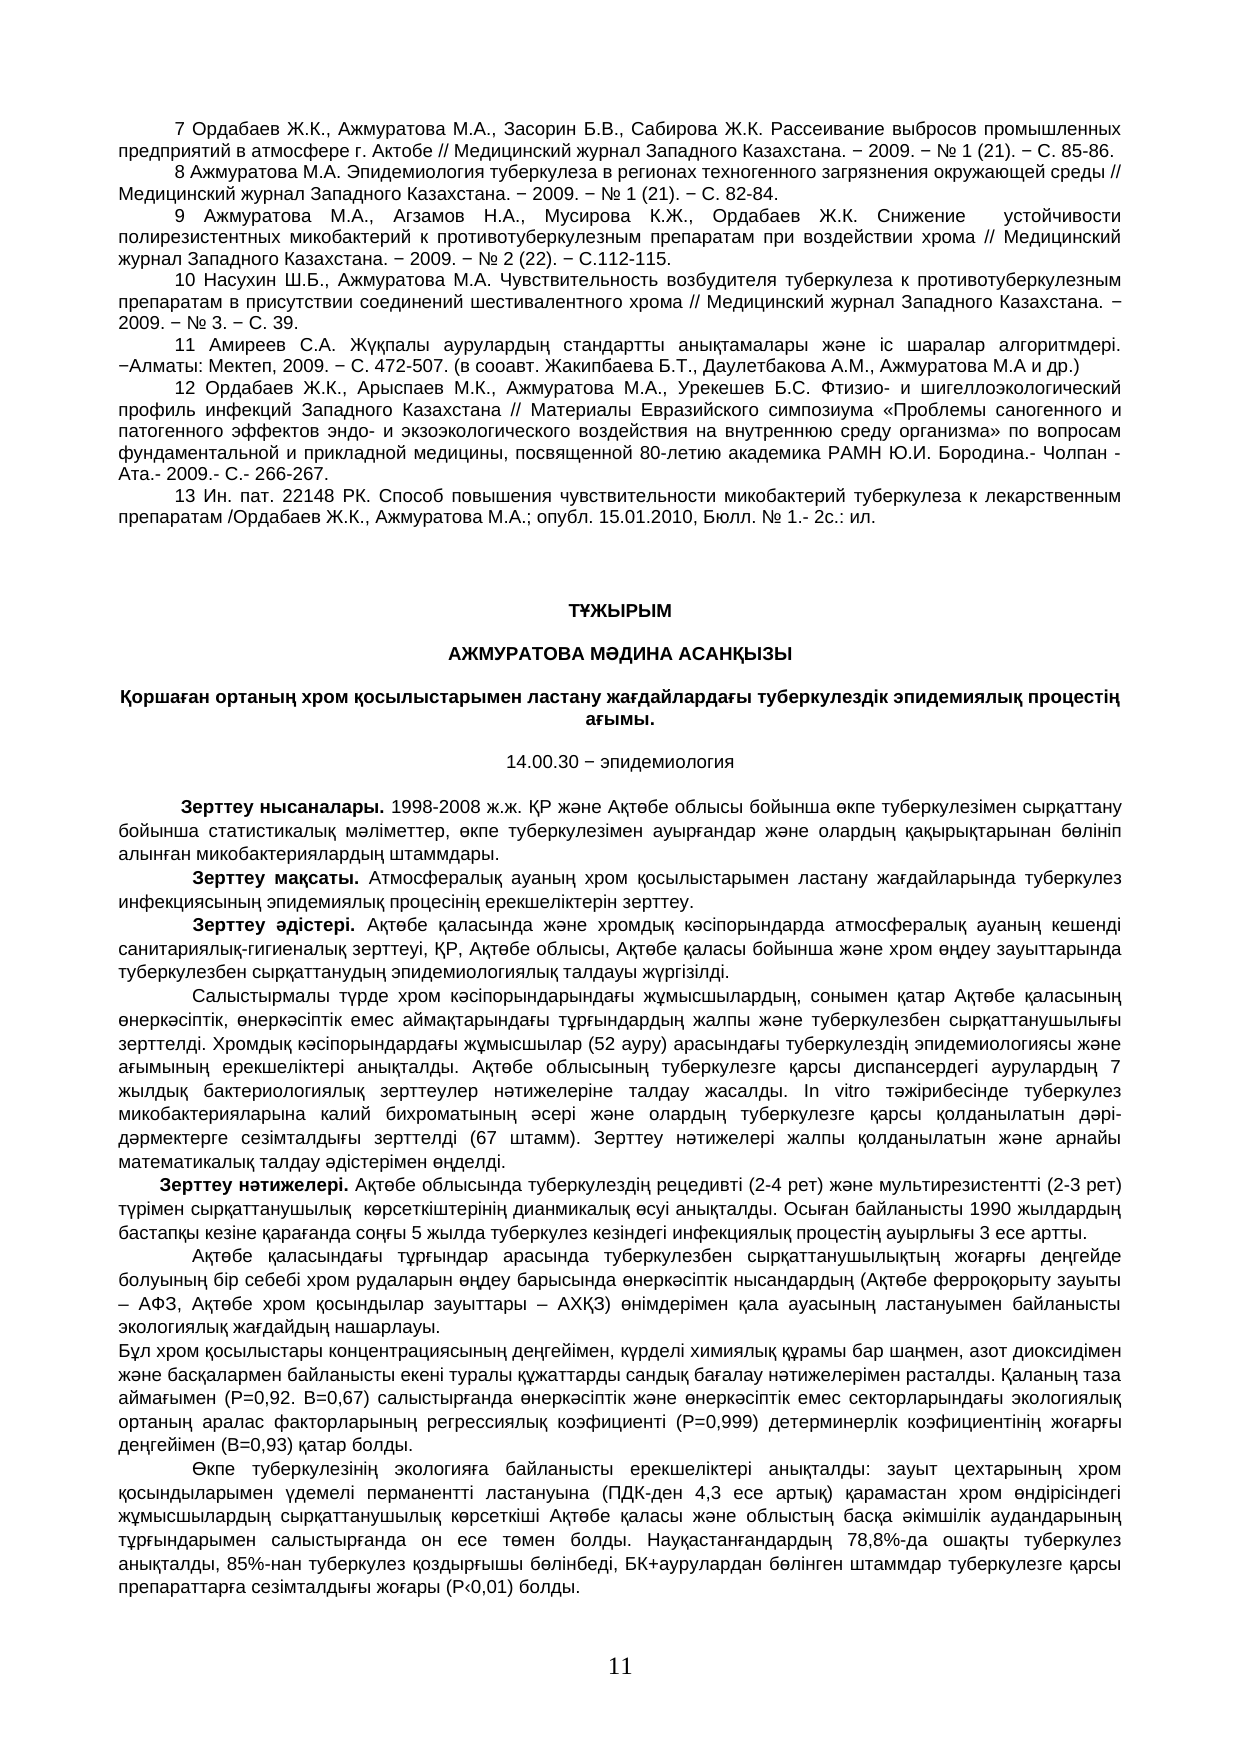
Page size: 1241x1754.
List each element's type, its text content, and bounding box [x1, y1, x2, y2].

text Зерттеу әдістері. Ақтөбе қаласында және хромдық кәсіпорындарда атмосфералық ауаның кешенді санитариялық-гигиеналық зерттеуі, ҚР, Ақтөбе облысы, Ақтөбе қаласы бойынша және хром өңдеу зауыттарында туберкулезбен сырқаттанудың эпидемиологиялық талдауы жүргізілді. [118, 914, 1122, 983]
text 13 Ин. пат. 22148 РК. Способ повышения чувствительности микобактерий туберкулеза к лекарственным препаратам /Ордабаев Ж.К., Ажмуратова М.А.; опубл. 15.01.2010, Бюлл. № 1.- 2с.: ил. [118, 485, 1122, 528]
text 7 Ордабаев Ж.К., Ажмуратова М.А., Засорин Б.В., Сабирова Ж.К. Рассеивание выбросов промышленных предприятий в атмосфере г. Актобе // Медицинский журнал Западного Казахстана. − 2009. − № 1 (21). − С. 85-86. [118, 118, 1122, 161]
text 8 Ажмуратова М.А. Эпидемиология туберкулеза в регионах техногенного загрязнения окружающей среды // Медицинский журнал Западного Казахстана. − 2009. − № 1 (21). − С. 82-84. [118, 161, 1122, 204]
text ТҰЖЫРЫМ [118, 600, 1122, 621]
text 9 Ажмуратова М.А., Агзамов Н.А., Мусирова К.Ж., Ордабаев Ж.К. Снижение устойчивости полирезистентных микобактерий к противотуберкулезным препаратам при воздействии хрома // Медицинский журнал Западного Казахстана. − 2009. − № 2 (22). − С.112-115. [118, 204, 1122, 269]
text 14.00.30 − эпидемиология [118, 751, 1122, 772]
text Зерттеу мақсаты. Атмосфералық ауаның хром қосылыстарымен ластану жағдайларында туберкулез инфекциясының эпидемиялық процесінің ерекшеліктерін зерттеу. [118, 867, 1122, 912]
text АЖМУРАТОВА МӘДИНА АСАНҚЫЗЫ [118, 643, 1122, 664]
text 10 Насухин Ш.Б., Ажмуратова М.А. Чувствительность возбудителя туберкулеза к противотуберкулезным препаратам в присутствии соединений шестивалентного хрома // Медицинский журнал Западного Казахстана. − 2009. − № 3. − С. 39. [118, 269, 1122, 334]
text Бұл хром қосылыстары концентрациясының деңгейімен, күрделі химиялық құрамы бар шаңмен, азот диоксидімен және басқалармен байланысты екені туралы құжаттарды сандық бағалау нәтижелерімен расталды. Қаланың таза аймағымен (Р=0,92. В=0,67) салыстырғанда өнеркәсіптік және өнеркәсіптік емес секторларындағы экологиялық ортаның аралас факторларының регрессиялық коэфициенті (Р=0,999) детерминерлік коэфициентінің жоғарғы деңгейімен (В=0,93) қатар болды. [118, 1340, 1122, 1456]
text Зерттеу нысаналары. 1998-2008 ж.ж. ҚР және Ақтөбе облысы бойынша өкпе туберкулезімен сырқаттану бойынша статистикалық мәліметтер, өкпе туберкулезімен ауырғандар және олардың қақырықтарынан бөлініп алынған микобактериялардың штаммдары. [118, 796, 1122, 865]
text Ақтөбе қаласындағы тұрғындар арасында туберкулезбен сырқаттанушылықтың жоғарғы деңгейде болуының бір себебі хром рудаларын өңдеу барысында өнеркәсіптік нысандардың (Ақтөбе ферроқорыту зауыты – АФЗ, Ақтөбе хром қосындылар зауыттары – АХҚЗ) өнімдерімен қала ауасының ластануымен байланысты экологиялық жағдайдың нашарлауы. [118, 1245, 1122, 1338]
text 12 Ордабаев Ж.К., Арыспаев М.К., Ажмуратова М.А., Урекешев Б.С. Фтизио- и шигеллоэкологический профиль инфекций Западного Казахстана // Материалы Евразийского симпозиума «Проблемы саногенного и патогенного эффектов эндо- и экзоэкологического воздействия на внутреннюю среду организма» по вопросам фундаментальной и прикладной медицины, посвященной 80-летию академика РАМН Ю.И. Бородина.- Чолпан - Ата.- 2009.- С.- 266-267. [118, 377, 1122, 485]
text Салыстырмалы түрде хром кәсіпорындарындағы жұмысшылардың, сонымен қатар Ақтөбе қаласының өнеркәсіптік, өнеркәсіптік емес аймақтарындағы тұрғындардың жалпы және туберкулезбен сырқаттанушылығы зерттелді. Хромдық кәсіпорындардағы жұмысшылар (52 ауру) арасындағы туберкулездің эпидемиологиясы және ағымының ерекшеліктері анықталды. Ақтөбе облысының туберкулезге қарсы диспансердегі аурулардың 7 жылдық бактериологиялық зерттеулер нәтижелеріне талдау жасалды. In vitro тәжірибесінде туберкулез микобактерияларына калий бихроматының әсері және олардың туберкулезге қарсы қолданылатын дәрі-дәрмектерге сезімталдығы зерттелді (67 штамм). Зерттеу нәтижелері жалпы қолданылатын және арнайы математикалық талдау әдістерімен өңделді. [118, 985, 1122, 1172]
text Өкпе туберкулезінің экологияға байланысты ерекшеліктері анықталды: зауыт цехтарының хром қосындыларымен үдемелі перманентті ластануына (ПДК-ден 4,3 есе артық) қарамастан хром өндірісіндегі жұмысшылардың сырқаттанушылық көрсеткіші Ақтөбе қаласы және облыстың басқа әкімшілік аудандарының тұрғындарымен салыстырғанда он есе төмен болды. Науқастанғандардың 78,8%-да ошақты туберкулез анықталды, 85%-нан туберкулез қоздырғышы бөлінбеді, БК+аурулардан бөлінген штаммдар туберкулезге қарсы препараттарға сезімталдығы жоғары (Р‹0,01) болды. [118, 1458, 1122, 1598]
text Қоршаған ортаның хром қосылыстарымен ластану жағдайлардағы туберкулездік эпидемиялық процестің ағымы. [118, 686, 1122, 729]
text Зерттеу нәтижелері. Ақтөбе облысында туберкулездің рецедивті (2-4 рет) және мультирезистентті (2-3 рет) түрімен сырқаттанушылық көрсеткіштерінің дианмикалық өсуі анықталды. Осыған байланысты 1990 жылдардың бастапқы кезіне қарағанда соңғы 5 жылда туберкулез кезіндегі инфекциялық процестің ауырлығы 3 есе артты. [118, 1174, 1122, 1243]
text 11 Амиреев С.А. Жүқпалы аурулардың стандартты анықтамалары және іс шаралар алгоритмдері. −Алматы: Мектеп, 2009. − С. 472-507. (в сооавт. Жакипбаева Б.Т., Даулетбакова А.М., Ажмуратова М.А и др.) [118, 334, 1122, 377]
